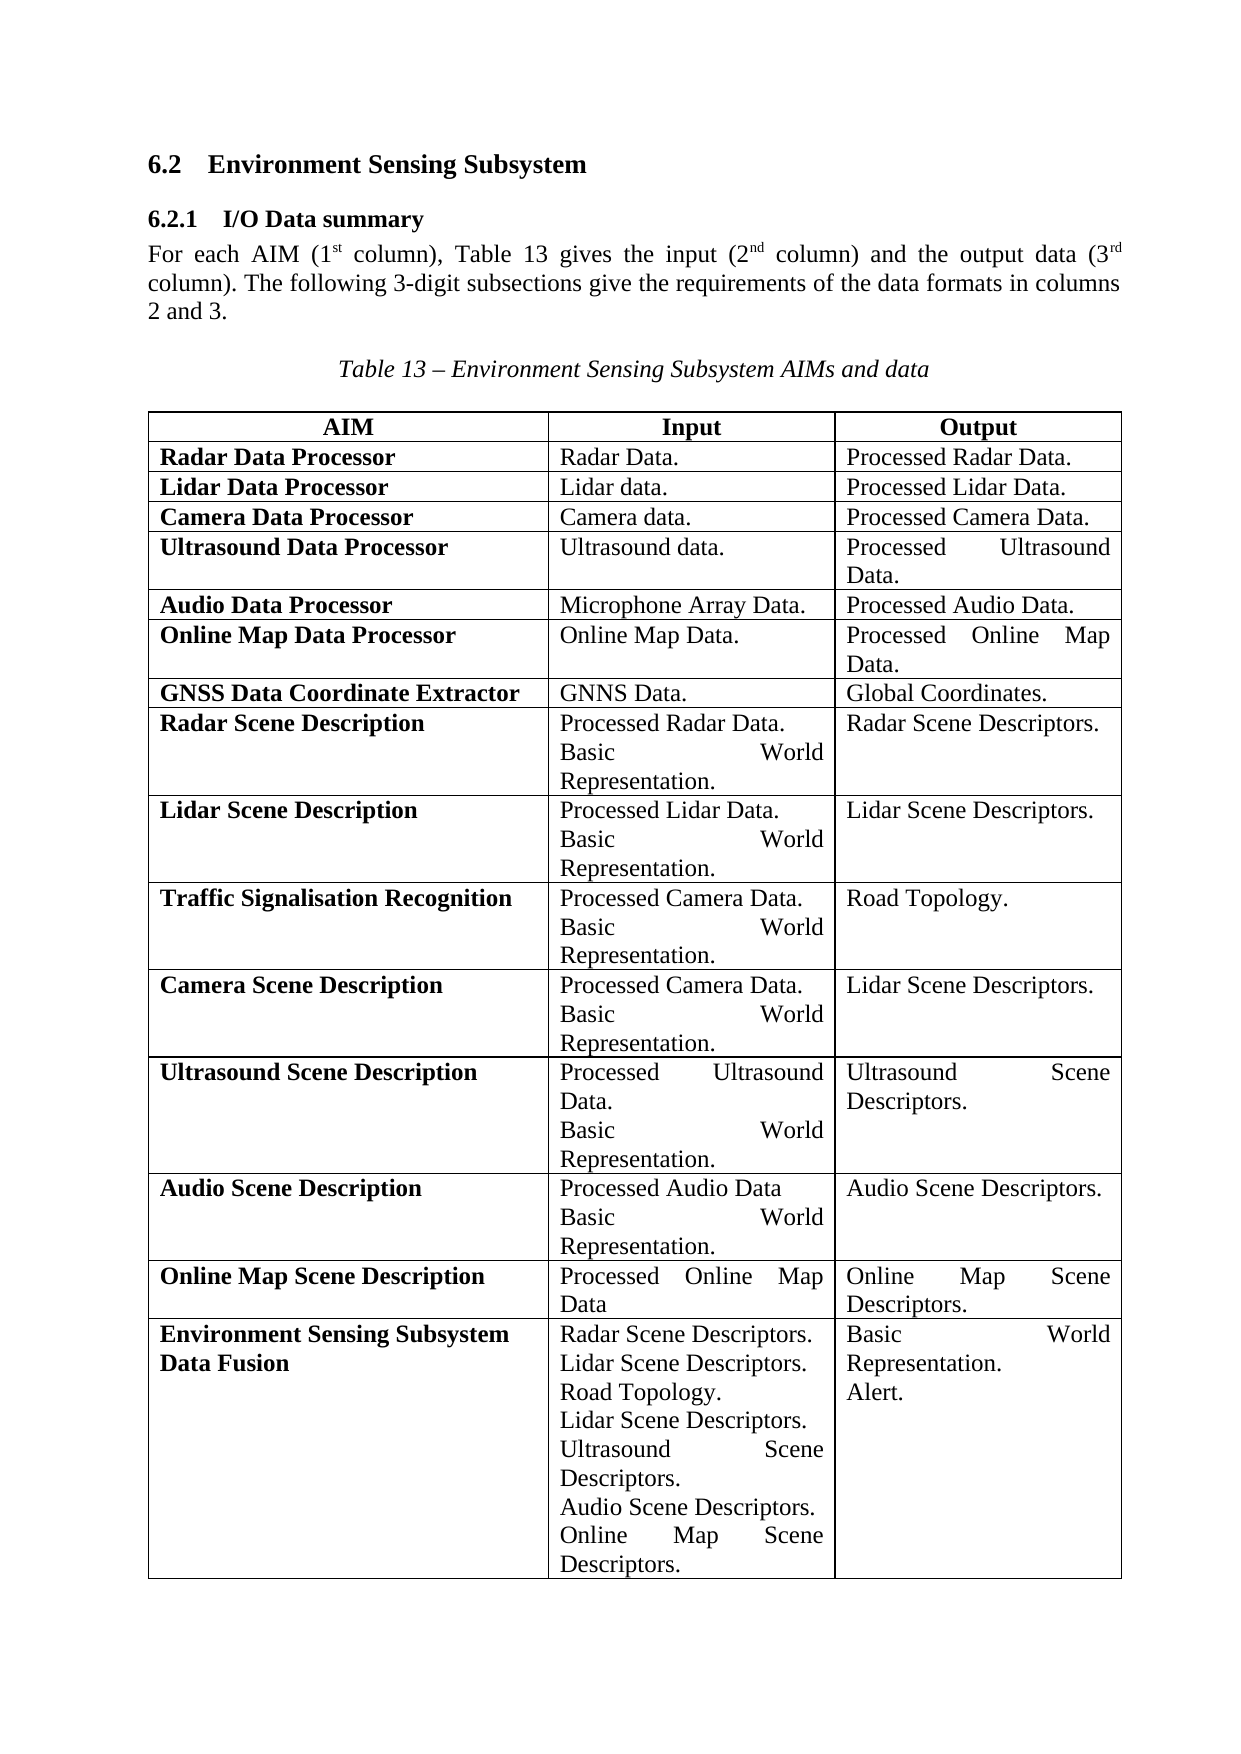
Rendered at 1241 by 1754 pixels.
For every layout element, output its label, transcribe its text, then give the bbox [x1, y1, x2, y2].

table_cell Processed Online Map Data. [836, 620, 1121, 677]
table_cell Processed Camera Data. [836, 502, 1121, 531]
table_header Input [549, 413, 834, 441]
table_header AIM [149, 413, 548, 441]
table_cell Microphone Array Data. [549, 590, 834, 619]
table_cell Camera Data Processor [149, 502, 548, 531]
table_cell Online Map Data Processor [149, 620, 548, 677]
table_cell Road Topology. [836, 883, 1121, 969]
table_cell Traffic Signalisation Recognition [149, 883, 548, 969]
table_cell Online Map Scene Description [149, 1261, 548, 1318]
table_cell GNSS Data Coordinate Extractor [149, 679, 548, 707]
table_cell Lidar data. [549, 472, 834, 501]
table_cell Ultrasound data. [549, 532, 834, 589]
table_header Output [836, 413, 1121, 441]
table_cell GNNS Data. [549, 679, 834, 707]
table_cell Online Map Scene Descriptors. [836, 1261, 1121, 1318]
table_cell Processed Online Map Data [549, 1261, 834, 1318]
table_cell Lidar Scene Descriptors. [836, 970, 1121, 1056]
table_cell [836, 1319, 1121, 1578]
table_cell Global Coordinates. [836, 679, 1121, 707]
table_cell Audio Scene Description [149, 1174, 548, 1260]
table_cell Processed Camera Data. Basic World Representation. [549, 883, 834, 969]
table_cell Radar Data Processor [149, 442, 548, 471]
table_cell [149, 1319, 548, 1578]
table_cell Processed Audio Data. [836, 590, 1121, 619]
table_cell Processed Audio Data Basic World Representation. [549, 1174, 834, 1260]
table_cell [549, 1319, 834, 1578]
table_cell Lidar Scene Description [149, 796, 548, 882]
table_cell Radar Scene Description [149, 708, 548, 794]
table_cell Camera data. [549, 502, 834, 531]
text Table 13 – Environment Sensing Subsystem AIMs and data [148, 354, 1122, 383]
table_cell Processed Ultrasound Data. Basic World Representation. [549, 1058, 834, 1172]
table_cell Processed Radar Data. Basic World Representation. [549, 708, 834, 794]
table_cell Lidar Data Processor [149, 472, 548, 501]
table_cell Radar Data. [549, 442, 834, 471]
table_cell Audio Scene Descriptors. [836, 1174, 1121, 1260]
table_cell Processed Ultrasound Data. [836, 532, 1121, 589]
table_cell Camera Scene Description [149, 970, 548, 1056]
table_cell Online Map Data. [549, 620, 834, 677]
table_cell Ultrasound Scene Description [149, 1058, 548, 1172]
subtitle Environment Sensing Subsystem [148, 148, 1122, 179]
table_cell Ultrasound Scene Descriptors. [836, 1058, 1121, 1172]
table_cell Processed Radar Data. [836, 442, 1121, 471]
table_cell Lidar Scene Descriptors. [836, 796, 1121, 882]
table_cell Radar Scene Descriptors. [836, 708, 1121, 794]
table_cell Processed Lidar Data. Basic World Representation. [549, 796, 834, 882]
table_cell Processed Lidar Data. [836, 472, 1121, 501]
table_cell Audio Data Processor [149, 590, 548, 619]
table_cell Ultrasound Data Processor [149, 532, 548, 589]
subtitle I/O Data summary [148, 204, 1122, 233]
table_cell Processed Camera Data. Basic World Representation. [549, 970, 834, 1056]
text For each AIM (1st column), Table 13 gives the input (2nd column) and the output data (3rd column). The following 3-digit subsections give the requirements of the data formats in columns 2 and 3. [148, 239, 1122, 325]
